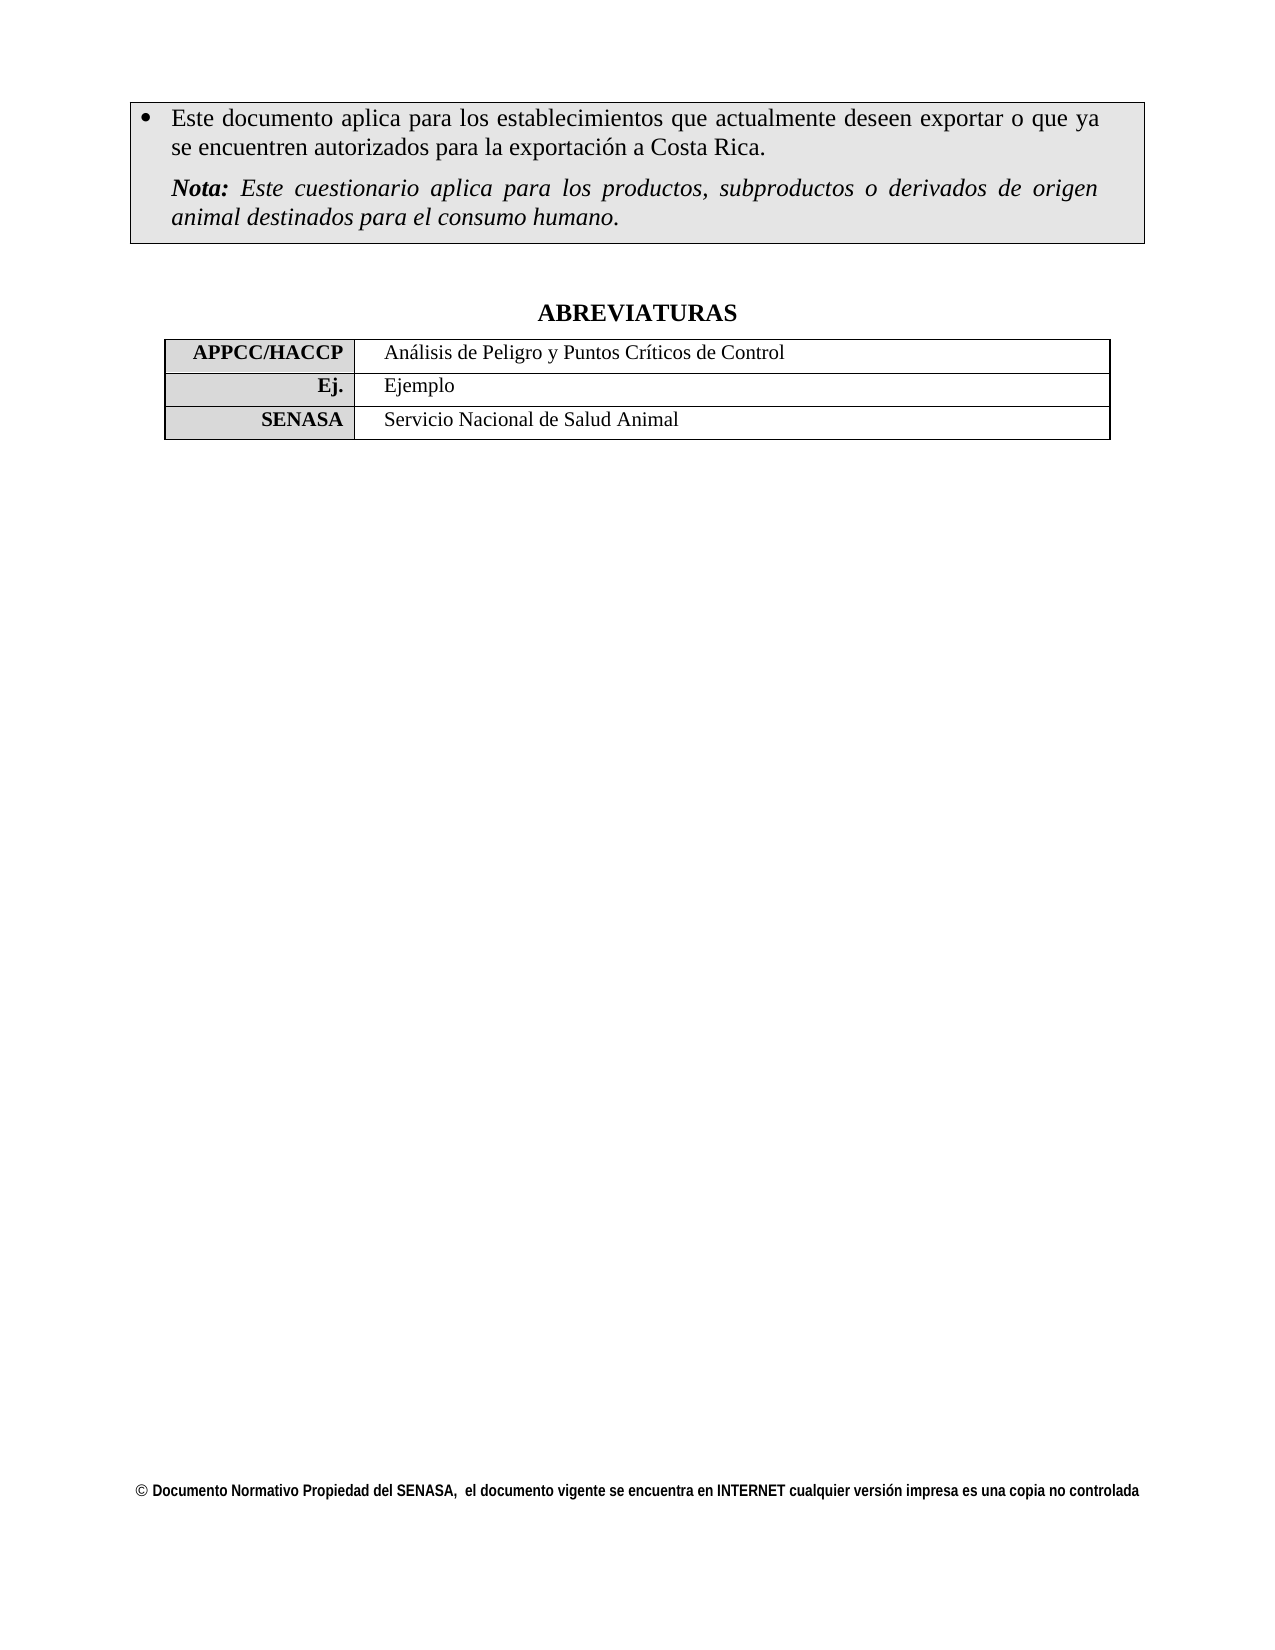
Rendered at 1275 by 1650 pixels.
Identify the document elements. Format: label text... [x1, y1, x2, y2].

table_header APPCC/HACCP [166, 340, 354, 372]
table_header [131, 103, 1144, 243]
table_cell Servicio Nacional de Salud Animal [355, 407, 1109, 439]
table_header Análisis de Peligro y Puntos Críticos de Control [355, 340, 1109, 372]
table_cell SENASA [166, 407, 354, 439]
text ABREVIATURAS [89, 298, 1186, 326]
table_cell Ej. [166, 374, 354, 406]
table_cell Ejemplo [355, 374, 1109, 406]
